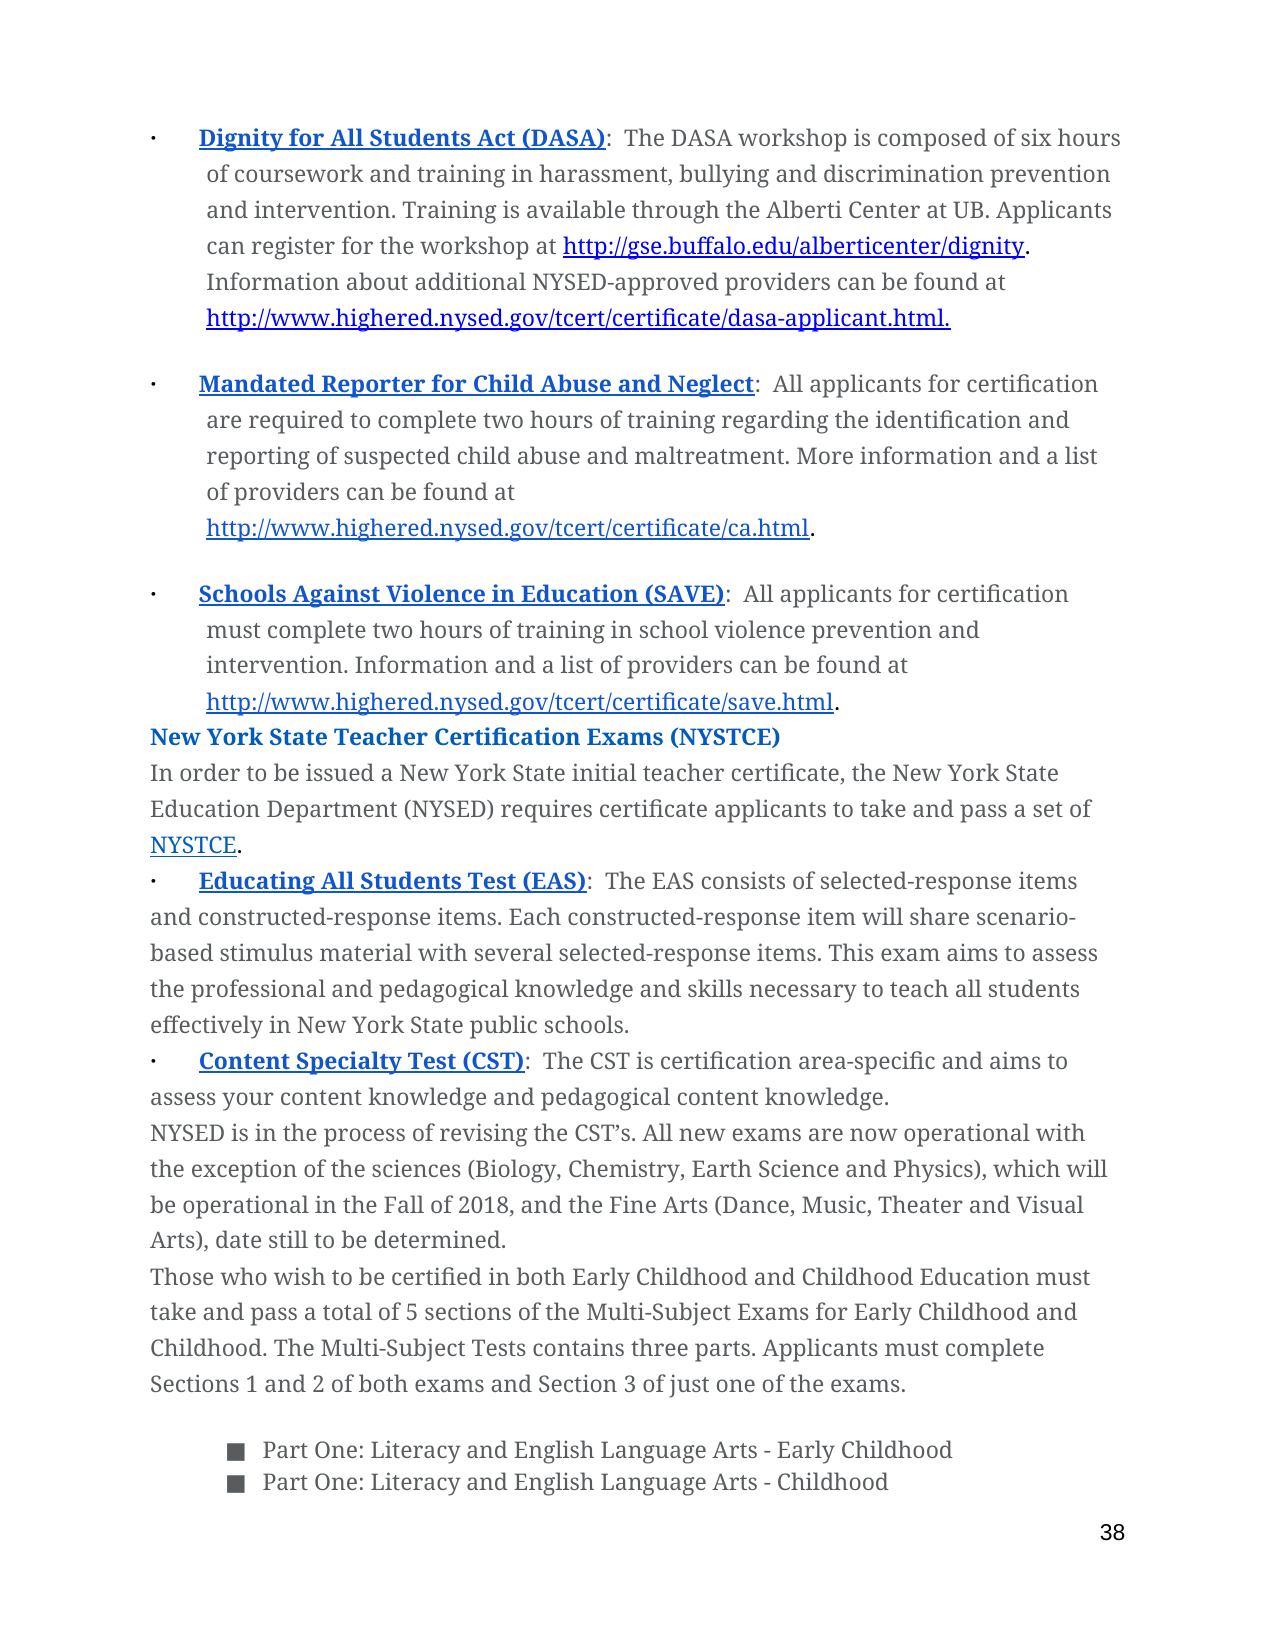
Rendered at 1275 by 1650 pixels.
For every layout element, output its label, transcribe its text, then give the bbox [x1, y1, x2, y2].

text NYSED is in the process of revising the CST’s. All new exams are now operational with the exception of the sciences (Biology, Chemistry, Earth Science and Physics), which will be operational in the Fall of 2018, and the Fine Arts (Dance, Music, Theater and Visual Arts), date still to be determined. [150, 1117, 1125, 1256]
text New York State Teacher Certification Exams (NYSTCE) [150, 721, 1125, 753]
list Part One: Literacy and English Language Arts - Childhood [225, 1466, 1125, 1497]
text · Dignity for All Students Act (DASA): The DASA workshop is composed of six hours of coursework and training in harassment, bullying and discrimination prevention and intervention. Training is available through the Alberti Center at UB. Applicants can register for the workshop at http://gse.buffalo.edu/alberticenter/dignity. Information about additional NYSED-approved providers can be found at http://www.highered.nysed.gov/tcert/certificate/dasa-applicant.html. [150, 122, 1125, 333]
text · Mandated Reporter for Child Abuse and Neglect: All applicants for certification are required to complete two hours of training regarding the identification and reporting of suspected child abuse and maltreatment. More information and a list of providers can be found at http://www.highered.nysed.gov/tcert/certificate/ca.html. [150, 368, 1125, 543]
list Part One: Literacy and English Language Arts - Early Childhood [225, 1434, 1125, 1466]
text In order to be issued a New York State initial teacher certificate, the New York State Education Department (NYSED) requires certificate applicants to take and pass a set of NYSTCE. [150, 757, 1125, 860]
text Those who wish to be certified in both Early Childhood and Childhood Education must take and pass a total of 5 sections of the Multi-Subject Exams for Early Childhood and Childhood. The Multi-Subject Tests contains three parts. Applicants must complete Sections 1 and 2 of both exams and Section 3 of just one of the exams. [150, 1260, 1125, 1399]
text · Educating All Students Test (EAS): The EAS consists of selected-response items and constructed-response items. Each constructed-response item will share scenario-based stimulus material with several selected-response items. This exam aims to assess the professional and pedagogical knowledge and skills necessary to teach all students effectively in New York State public schools. [150, 865, 1125, 1040]
text · Content Specialty Test (CST): The CST is certification area-specific and aims to assess your content knowledge and pedagogical content knowledge. [150, 1045, 1125, 1112]
text · Schools Against Violence in Education (SAVE): All applicants for certification must complete two hours of training in school violence prevention and intervention. Information and a list of providers can be found at http://www.highered.nysed.gov/tcert/certificate/save.html. [150, 578, 1125, 717]
